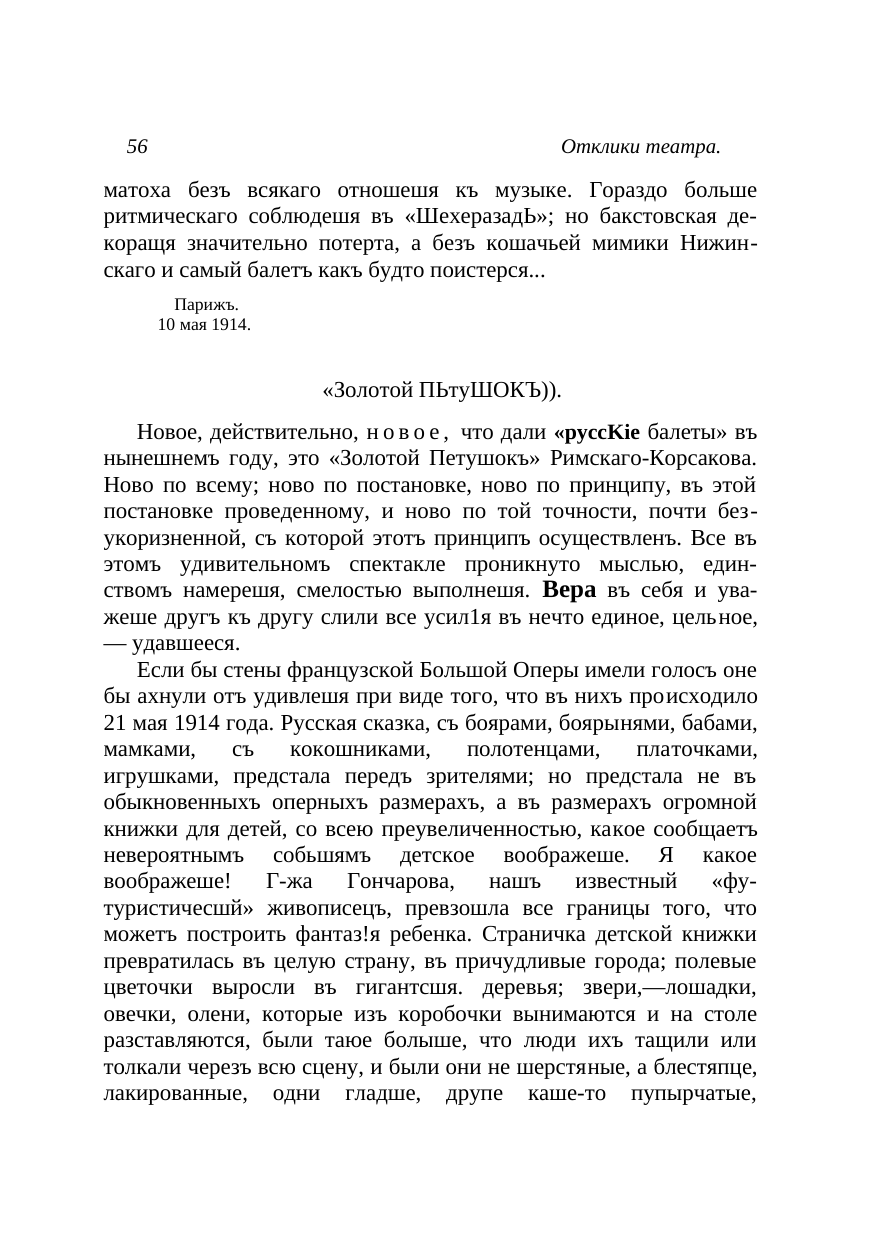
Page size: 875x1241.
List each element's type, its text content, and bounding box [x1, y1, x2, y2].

text Парижъ. [174, 296, 760, 314]
text «Золотой ПЬтуШОКЪ)). [322, 379, 760, 402]
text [103, 656, 758, 1106]
text Новое, действительно, новое, что дали «pyccKie балеты» въ нынешнемъ году, это «Золотой Петушокъ» Римскаго-Корсакова. Ново по всему; ново по постановке, ново по принципу, въ этой постановке проведенному, и ново по той точности, почти безукоризненной, съ которой этотъ принципъ осуществленъ. Все въ этомъ удивительномъ спектакле проникнуто мыслью, един- ствомъ намерешя, смелостью выполнешя. Вера въ себя и ува- жеше другъ къ другу слили все усил1я въ нечто единое, цельное, — удавшееся. [103, 418, 758, 656]
text 10 мая 1914. [157, 316, 760, 334]
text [103, 176, 758, 283]
